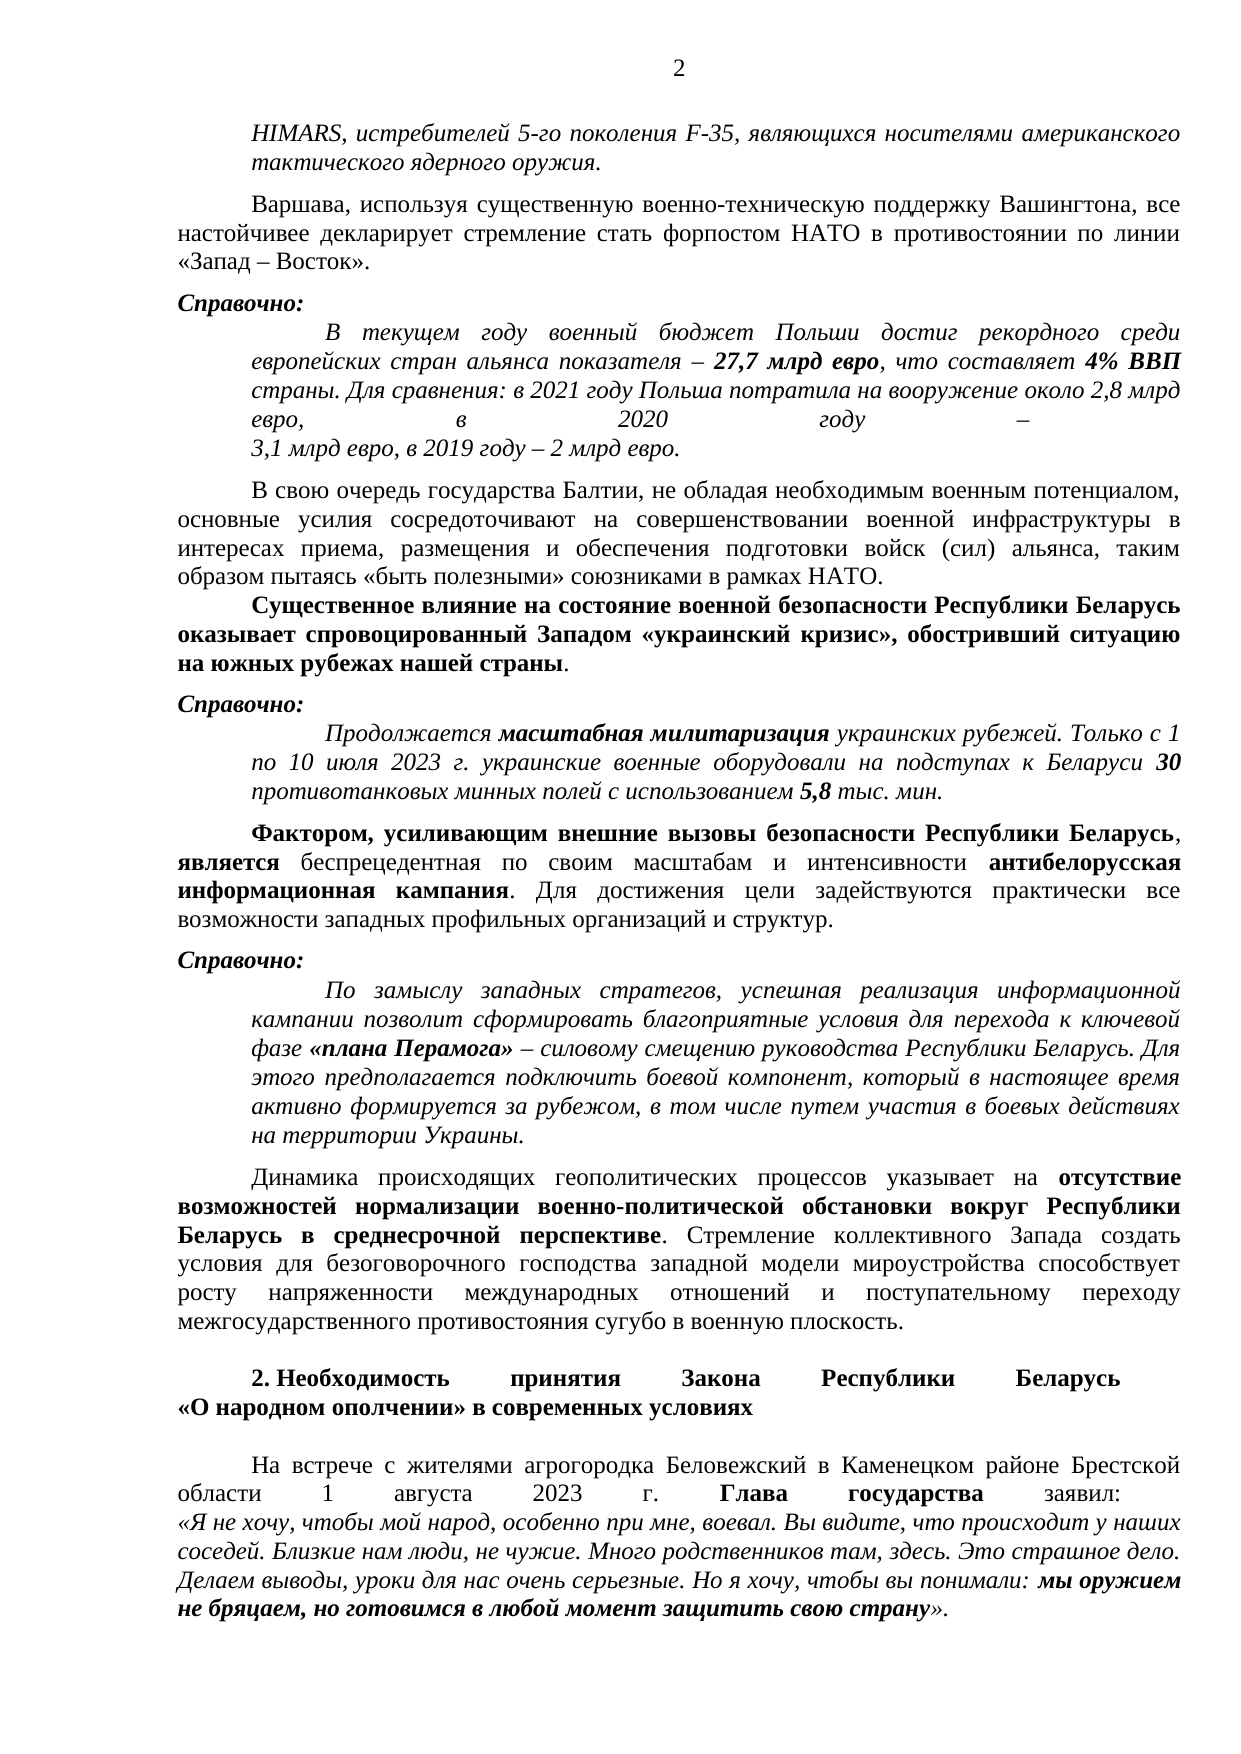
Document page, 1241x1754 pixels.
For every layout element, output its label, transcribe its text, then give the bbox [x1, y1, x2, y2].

text По замыслу западных стратегов, успешная реализация информационной кампании позволит сформировать благоприятные условия для перехода к ключевой фазе «плана Перамога» – силовому смещению руководства Республики Беларусь. Для этого предполагается подключить боевой компонент, который в настоящее время активно формируется за рубежом, в том числе путем участия в боевых действиях на территории Украины. [251, 975, 1181, 1150]
text Справочно: [177, 946, 1181, 975]
text Фактором, усиливающим внешние вызовы безопасности Республики Беларусь, является беспрецедентная по своим масштабам и интенсивности антибелорусская информационная кампания. Для достижения цели задействуются практически все возможности западных профильных организаций и структур. [177, 818, 1181, 933]
text В свою очередь государства Балтии, не обладая необходимым военным потенциалом, основные усилия сосредоточивают на совершенствовании военной инфраструктуры в интересах приема, размещения и обеспечения подготовки войск (сил) альянса, таким образом пытаясь «быть полезными» союзниками в рамках НАТО. [177, 475, 1181, 590]
text Существенное влияние на состояние военной безопасности Республики Беларусь оказывает спровоцированный Западом «украинский кризис», обостривший ситуацию на южных рубежах нашей страны. [177, 590, 1181, 676]
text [251, 118, 1181, 176]
text В текущем году военный бюджет Польши достиг рекордного среди европейских стран альянса показателя – 27,7 млрд евро, что составляет 4% ВВП страны. Для сравнения: в 2021 году Польша потратила на вооружение около 2,8 млрд евро, в 2020 году – 3,1 млрд евро, в 2019 году – 2 млрд евро. [251, 317, 1181, 463]
text На встрече с жителями агрогородка Беловежский в Каменецком районе Брестской области 1 августа 2023 г. Глава государства заявил: «Я не хочу, чтобы мой народ, особенно при мне, воевал. Вы видите, что происходит у наших соседей. Близкие нам люди, не чужие. Много родственников там, здесь. Это страшное дело. Делаем выводы, уроки для нас очень серьезные. Но я хочу, чтобы вы понимали: мы оружием не бряцаем, но готовимся в любой момент защитить свою страну». [177, 1450, 1181, 1622]
text Динамика происходящих геополитических процессов указывает на отсутствие возможностей нормализации военно-политической обстановки вокруг Республики Беларусь в среднесрочной перспективе. Стремление коллективного Запада создать условия для безоговорочного господства западной модели мироустройства способствует росту напряженности международных отношений и поступательному переходу межгосударственного противостояния сугубо в военную плоскость. [177, 1162, 1181, 1335]
text Варшава, используя существенную военно-техническую поддержку Вашингтона, все настойчивее декларирует стремление стать форпостом НАТО в противостоянии по линии «Запад – Восток». [177, 189, 1181, 275]
text Справочно: [177, 288, 1181, 317]
text 2. Необходимость принятия Закона Республики Беларусь «О народном ополчении» в современных условиях [177, 1363, 1181, 1421]
text Справочно: [177, 689, 1181, 718]
text Продолжается масштабная милитаризация украинских рубежей. Только с 1 по 10 июля 2023 г. украинские военные оборудовали на подступах к Беларуси 30 противотанковых минных полей с использованием 5,8 тыс. мин. [251, 718, 1181, 806]
